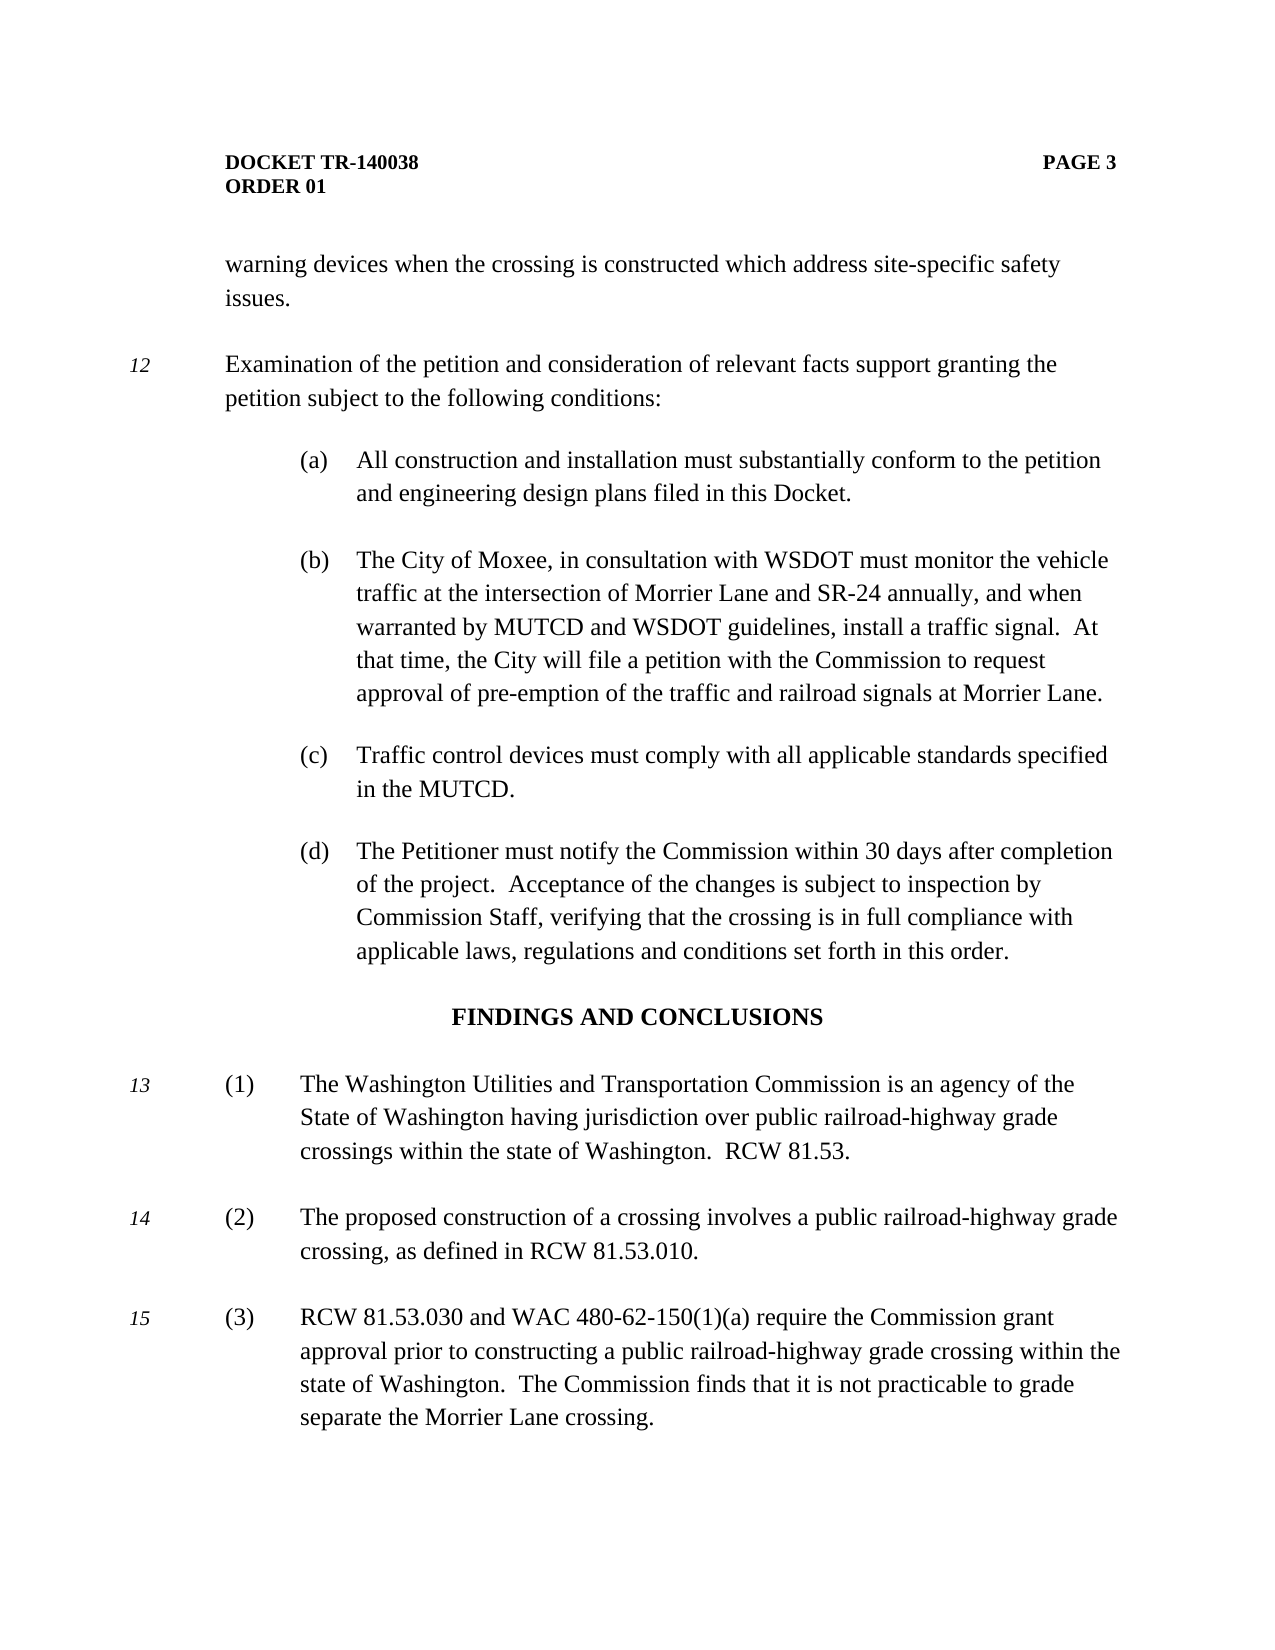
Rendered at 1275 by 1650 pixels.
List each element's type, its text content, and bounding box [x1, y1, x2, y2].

list Traffic control devices must comply with all applicable standards specified in the MUTCD. [300, 737, 1125, 804]
list Examination of the petition and consideration of relevant facts support granting the petition subject to the following conditions: [150, 346, 1125, 413]
list All construction and installation must substantially conform to the petition and engineering design plans filed in this Docket. [300, 442, 1125, 508]
text FINDINGS AND CONCLUSIONS [150, 999, 1125, 1032]
list The City of Moxee, in consultation with WSDOT must monitor the vehicle traffic at the intersection of Morrier Lane and SR-24 annually, and when warranted by MUTCD and WSDOT guidelines, install a traffic signal. At that time, the City will file a petition with the Commission to request approval of pre-emption of the traffic and railroad signals at Morrier Lane. [300, 542, 1125, 708]
list (1) The Washington Utilities and Transportation Commission is an agency of the State of Washington having jurisdiction over public railroad-highway grade crossings within the state of Washington. RCW 81.53. [150, 1066, 1125, 1199]
list The Petitioner must notify the Commission within 30 days after completion of the project. Acceptance of the changes is subject to inspection by Commission Staff, verifying that the crossing is in full compliance with applicable laws, regulations and conditions set forth in this order. [300, 832, 1125, 966]
list (3) RCW 81.53.030 and WAC 480-62-150(1)(a) require the Commission grant approval prior to constructing a public railroad-highway grade crossing within the state of Washington. The Commission finds that it is not practicable to grade separate the Morrier Lane crossing. [150, 1299, 1125, 1432]
list (2) The proposed construction of a crossing involves a public railroad-highway grade crossing, as defined in RCW 81.53.010. [150, 1199, 1125, 1266]
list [150, 246, 1125, 313]
